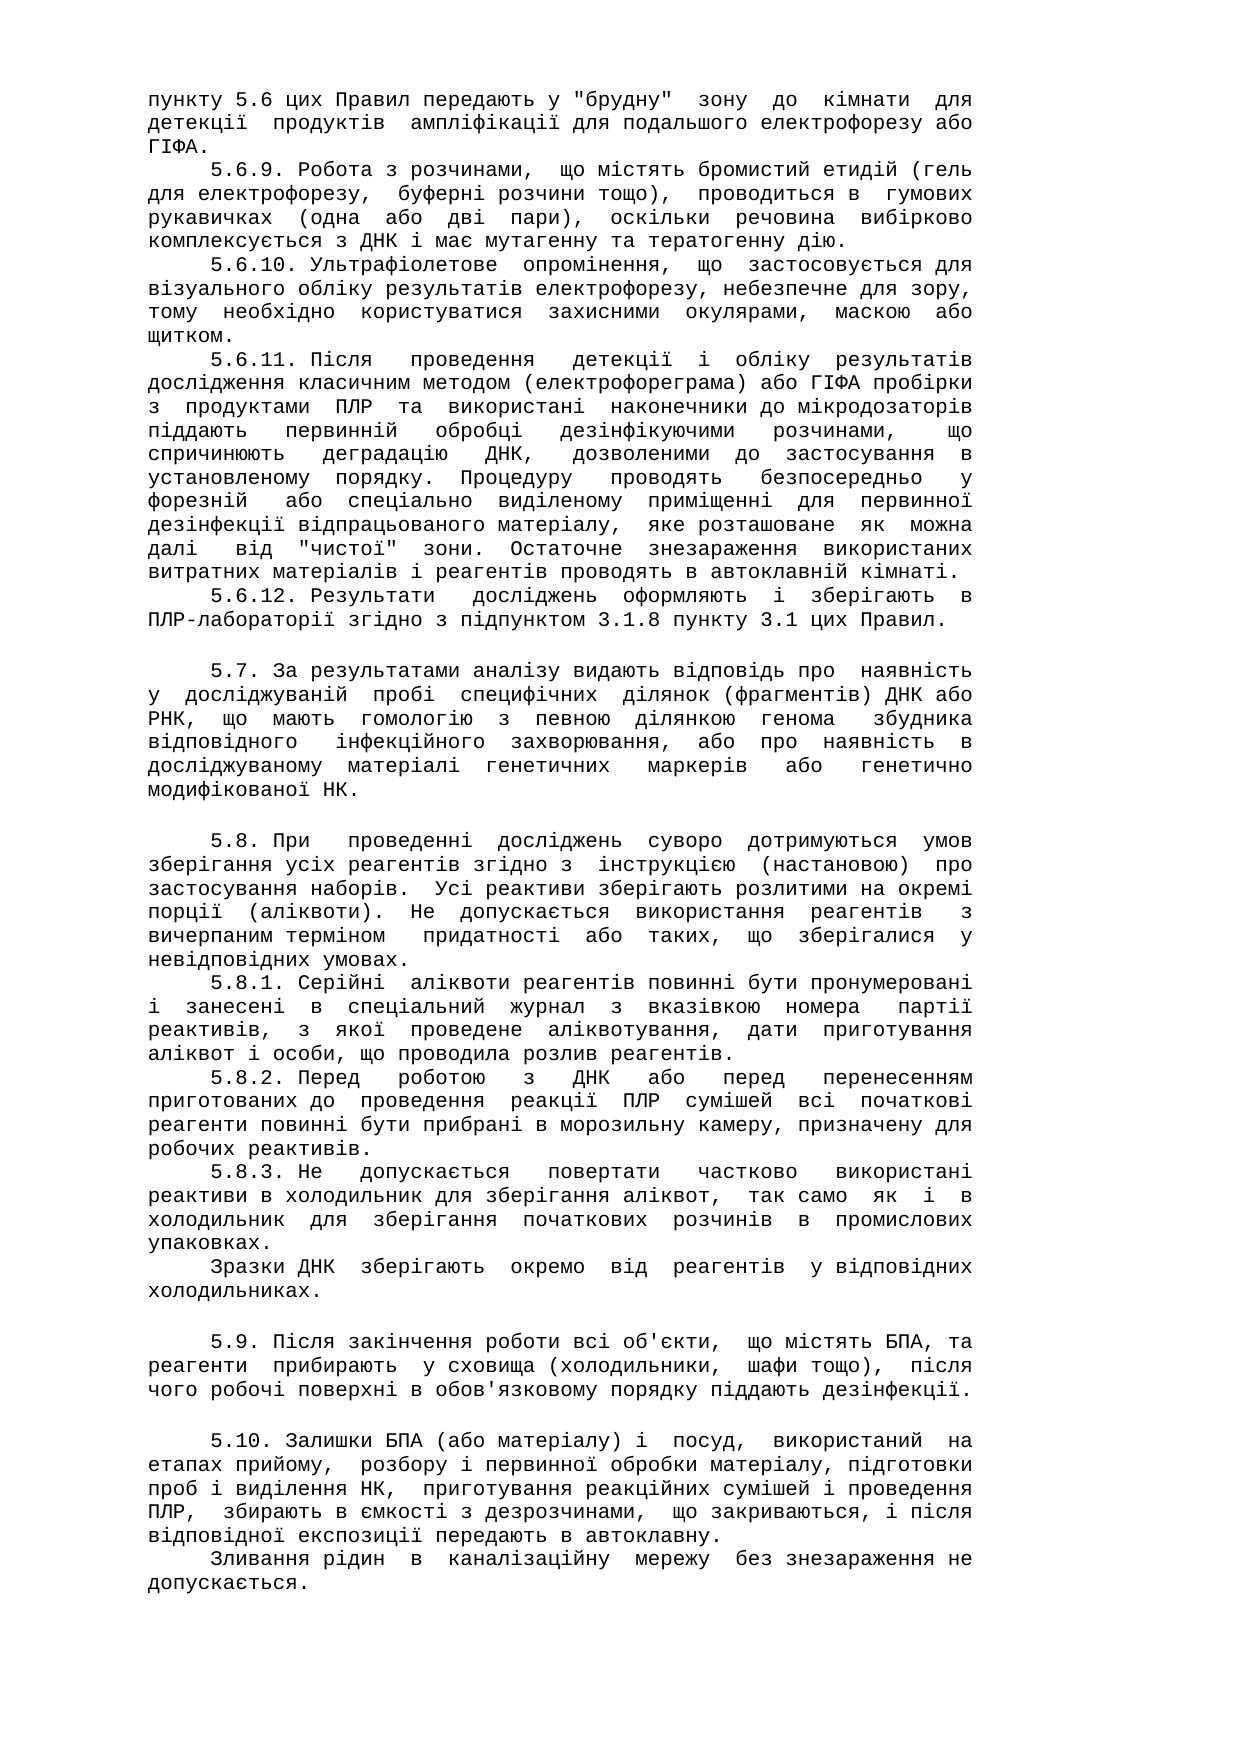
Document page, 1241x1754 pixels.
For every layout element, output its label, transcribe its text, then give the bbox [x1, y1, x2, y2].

text 5.6.10. Ультрафіолетове опромінення, що застосовується для візуального обліку результатів електрофорезу, небезпечне для зору, тому необхідно користуватися захисними окулярами, маскою або щитком. [148, 254, 1152, 349]
text 5.6.11. Після проведення детекції і обліку результатів дослідження класичним методом (електрофореграма) або ГІФА пробірки з продуктами ПЛР та використані наконечники до мікродозаторів піддають первинній обробці дезінфікуючими розчинами, що спричинюють деградацію ДНК, дозволеними до застосування в установленому порядку. Процедуру проводять безпосередньо у форезній або спеціально виділеному приміщенні для первинної дезінфекції відпрацьованого матеріалу, яке розташоване як можна далі від "чистої" зони. Остаточне знезараження використаних витратних матеріалів і реагентів проводять в автоклавній кімнаті. [148, 349, 1152, 585]
text 5.10. Залишки БПА (або матеріалу) і посуд, використаний на етапах прийому, розбору і первинної обробки матеріалу, підготовки проб і виділення НК, приготування реакційних сумішей і проведення ПЛР, збирають в ємкості з дезрозчинами, що закриваються, і після відповідної експозиції передають в автоклавну. [148, 1430, 1152, 1548]
text 5.8. При проведенні досліджень суворо дотримуються умов зберігання усіх реагентів згідно з інструкцією (настановою) про застосування наборів. Усі реактиви зберігають розлитими на окремі порції (аліквоти). Не допускається використання реагентів з вичерпаним терміном придатності або таких, що зберігалися у невідповідних умовах. [148, 830, 1152, 972]
text 5.9. Після закінчення роботи всі об'єкти, що містять БПА, та реагенти прибирають у сховища (холодильники, шафи тощо), після чого робочі поверхні в обов'язковому порядку піддають дезінфекції. [148, 1331, 1152, 1430]
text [148, 88, 1152, 159]
text Зразки ДНК зберігають окремо від реагентів у відповідних холодильниках. [148, 1256, 1152, 1331]
text 5.8.3. Не допускається повертати частково використані реактиви в холодильник для зберігання аліквот, так само як і в холодильник для зберігання початкових розчинів в промислових упаковках. [148, 1161, 1152, 1256]
text 5.7. За результатами аналізу видають відповідь про наявність у досліджуваній пробі специфічних ділянок (фрагментів) ДНК або РНК, що мають гомологію з певною ділянкою генома збудника відповідного інфекційного захворювання, або про наявність в досліджуваному матеріалі генетичних маркерів або генетично модифікованої НК. [148, 660, 1152, 830]
text 5.8.1. Серійні аліквоти реагентів повинні бути пронумеровані і занесені в спеціальний журнал з вказівкою номера партії реактивів, з якої проведене аліквотування, дати приготування аліквот і особи, що проводила розлив реагентів. [148, 972, 1152, 1067]
text 5.6.9. Робота з розчинами, що містять бромистий етидій (гель для електрофорезу, буферні розчини тощо), проводиться в гумових рукавичках (одна або дві пари), оскільки речовина вибірково комплексується з ДНК і має мутагенну та тератогенну дію. [148, 159, 1152, 254]
text Зливання рідин в каналізаційну мережу без знезараження не допускається. [148, 1548, 1152, 1624]
text 5.8.2. Перед роботою з ДНК або перед перенесенням приготованих до проведення реакції ПЛР сумішей всі початкові реагенти повинні бути прибрані в морозильну камеру, призначену для робочих реактивів. [148, 1067, 1152, 1161]
text 5.6.12. Результати досліджень оформляють і зберігають в ПЛР-лабораторії згідно з підпунктом 3.1.8 пункту 3.1 цих Правил. [148, 585, 1152, 660]
